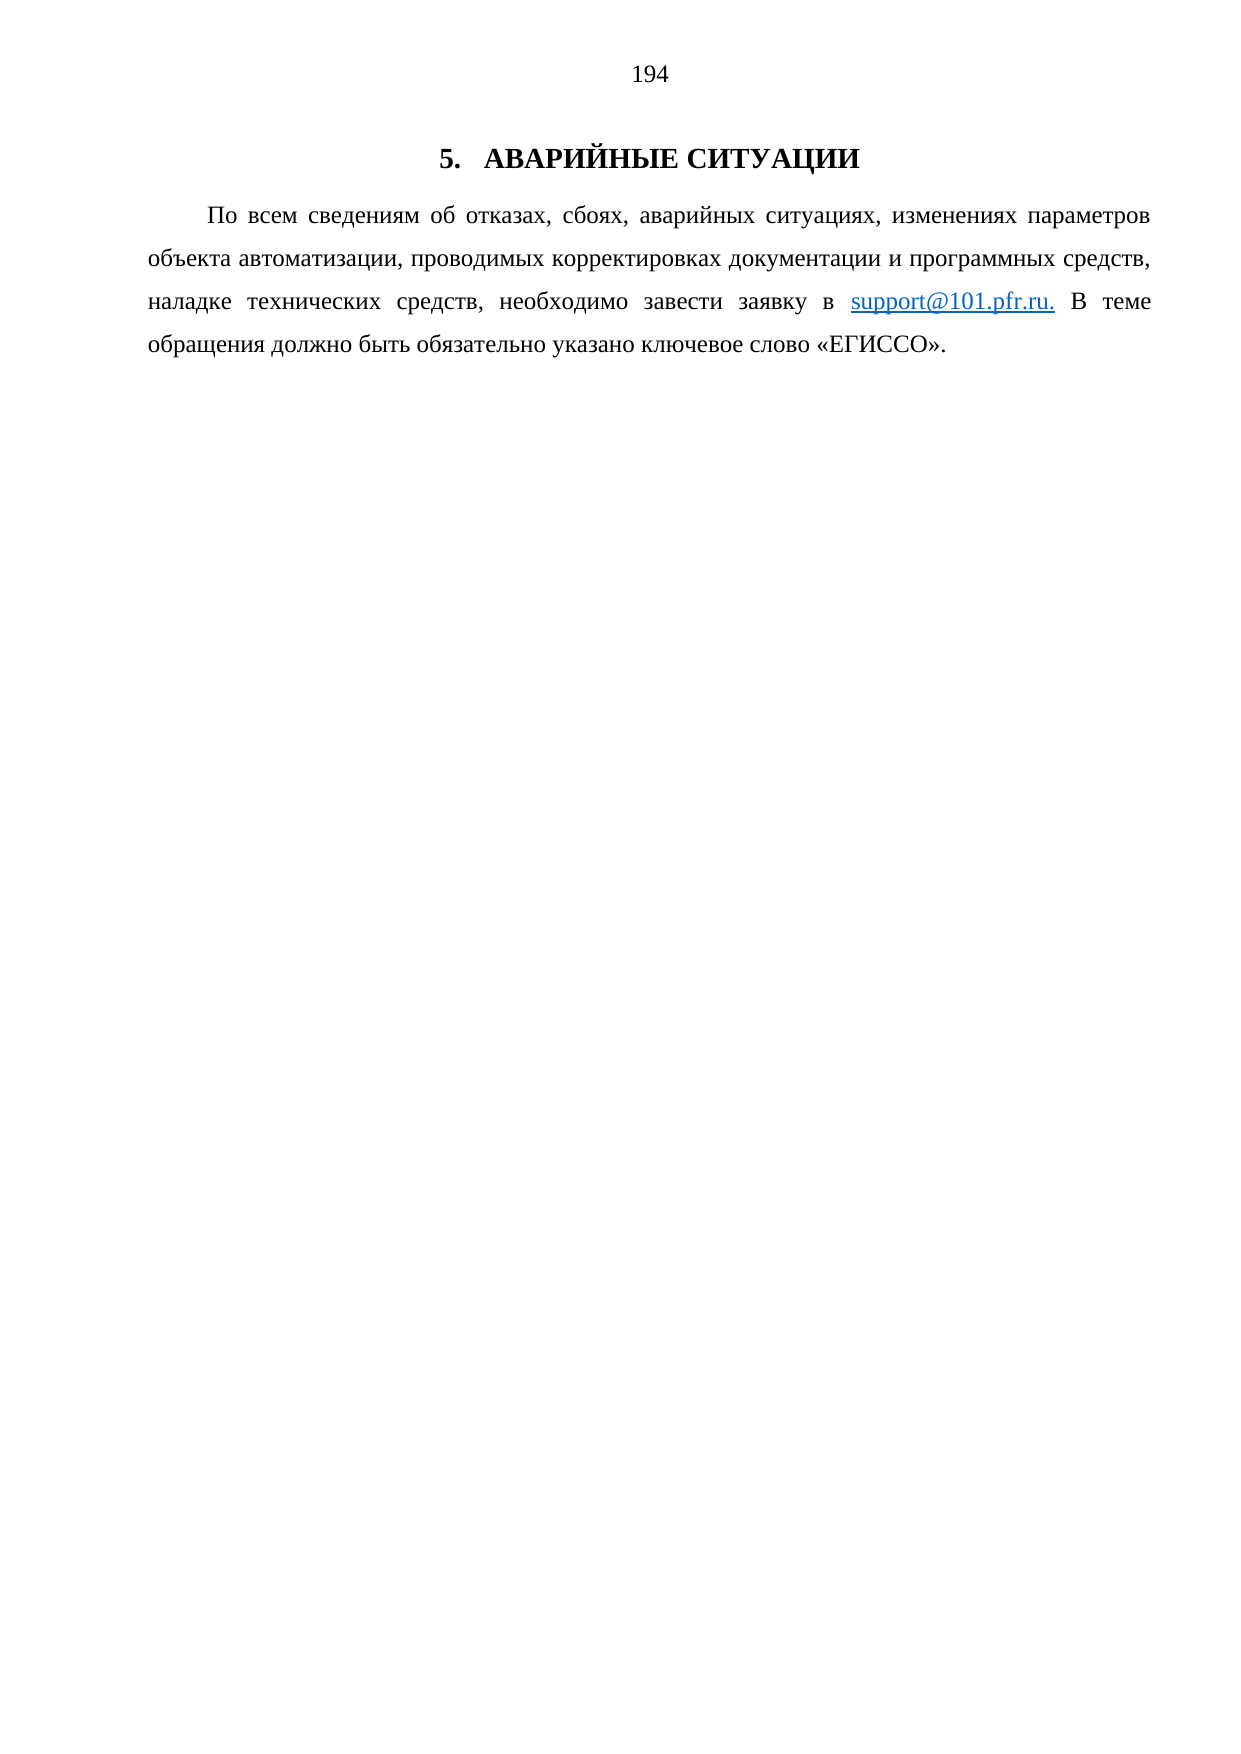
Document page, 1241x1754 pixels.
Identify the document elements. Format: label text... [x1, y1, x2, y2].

text По всем сведениям об отказах, сбоях, аварийных ситуациях, изменениях параметров объекта автоматизации, проводимых корректировках документации и программных средств, наладке технических средств, необходимо завести заявку в support@101.pfr.ru. В теме обращения должно быть обязательно указано ключевое слово «ЕГИССО». [148, 200, 1152, 358]
subtitle Аварийные ситуации [148, 142, 1152, 175]
